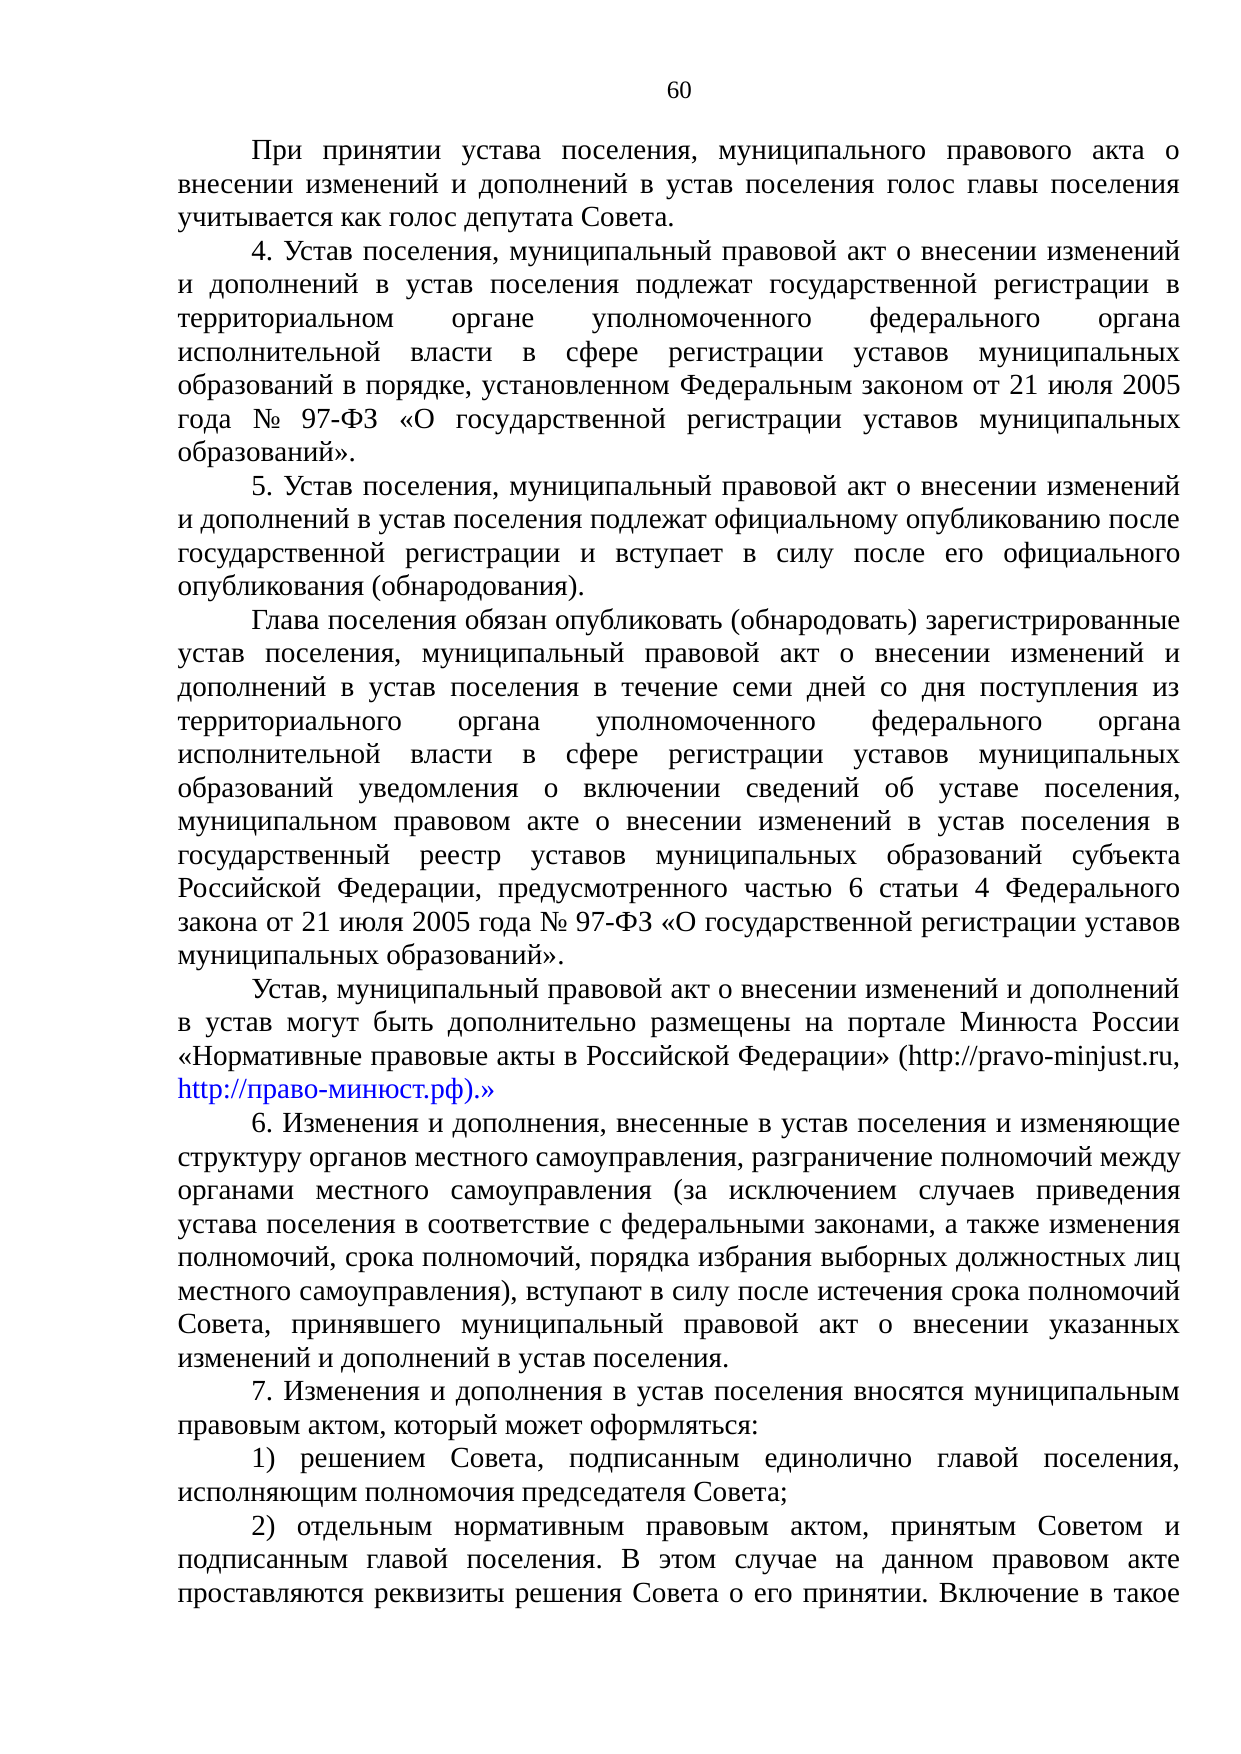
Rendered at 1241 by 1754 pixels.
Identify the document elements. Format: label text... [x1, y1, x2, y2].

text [177, 1508, 1181, 1608]
text 7. Изменения и дополнения в устав поселения вносятся муниципальным правовым актом, который может оформляться: [177, 1373, 1181, 1441]
text 1) решением Совета, подписанным единолично главой поселения, исполняющим полномочия председателя Совета; [177, 1441, 1181, 1508]
text 6. Изменения и дополнения, внесенные в устав поселения и изменяющие структуру органов местного самоуправления, разграничение полномочий между органами местного самоуправления (за исключением случаев приведения устава поселения в соответствие с федеральными законами, а также изменения полномочий, срока полномочий, порядка избрания выборных должностных лиц местного самоуправления), вступают в силу после истечения срока полномочий Совета, принявшего муниципальный правовой акт о внесении указанных изменений и дополнений в устав поселения. [177, 1105, 1181, 1373]
text 5. Устав поселения, муниципальный правовой акт о внесении изменений и дополнений в устав поселения подлежат официальному опубликованию после государственной регистрации и вступает в силу после его официального опубликования (обнародования). [177, 468, 1181, 602]
text 4. Устав поселения, муниципальный правовой акт о внесении изменений и дополнений в устав поселения подлежат государственной регистрации в территориальном органе уполномоченного федерального органа исполнительной власти в сфере регистрации уставов муниципальных образований в порядке, установленном Федеральным законом от 21 июля 2005 года № 97-ФЗ «О государственной регистрации уставов муниципальных образований». [177, 233, 1181, 468]
text Глава поселения обязан опубликовать (обнародовать) зарегистрированные устав поселения, муниципальный правовой акт о внесении изменений и дополнений в устав поселения в течение семи дней со дня поступления из территориального органа уполномоченного федерального органа исполнительной власти в сфере регистрации уставов муниципальных образований уведомления о включении сведений об уставе поселения, муниципальном правовом акте о внесении изменений в устав поселения в государственный реестр уставов муниципальных образований субъекта Российской Федерации, предусмотренного частью 6 статьи 4 Федерального закона от 21 июля 2005 года № 97-ФЗ «О государственной регистрации уставов муниципальных образований». [177, 602, 1181, 971]
text Устав, муниципальный правовой акт о внесении изменений и дополнений в устав могут быть дополнительно размещены на портале Минюста России «Нормативные правовые акты в Российской Федерации» (http://pravo-minjust.ru, http://право-минюст.рф).» [177, 971, 1181, 1105]
text При принятии устава поселения, муниципального правового акта о внесении изменений и дополнений в устав поселения голос главы поселения учитывается как голос депутата Совета. [177, 132, 1181, 233]
